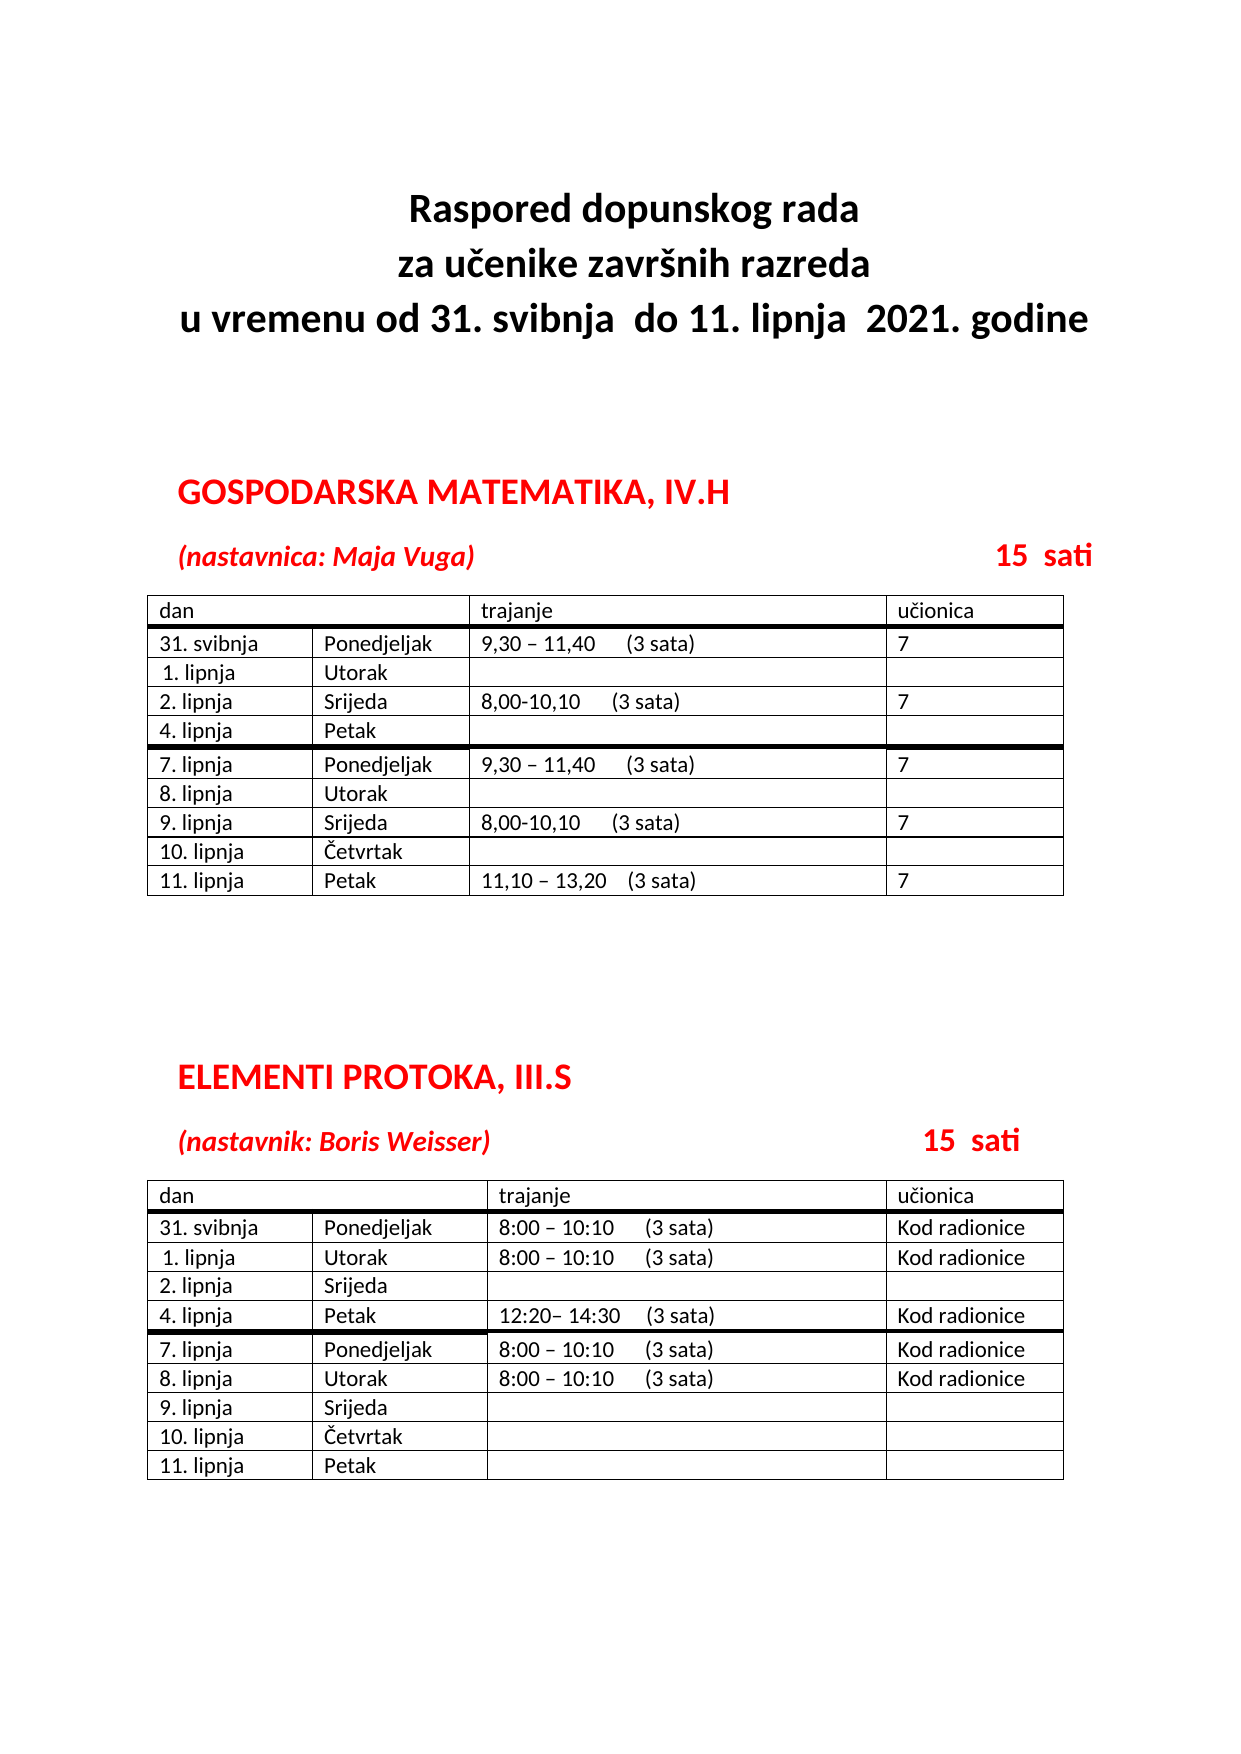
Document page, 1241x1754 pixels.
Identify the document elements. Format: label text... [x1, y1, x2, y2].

table_cell [887, 1422, 1063, 1450]
table_cell 12:20– 14:30 (3 sata) [488, 1301, 886, 1329]
table_cell Četvrtak [313, 1422, 487, 1450]
table_cell Kod radionice [887, 1214, 1063, 1242]
table_cell 8:00 – 10:10 (3 sata) [488, 1364, 886, 1392]
table_cell 4. lipnja [148, 716, 312, 744]
table_header trajanje [470, 596, 886, 624]
table_cell 1. lipnja [148, 1243, 312, 1271]
text Raspored dopunskog rada [103, 182, 1165, 233]
table_cell Ponedjeljak [313, 1335, 487, 1363]
table_cell 31. svibnja [148, 629, 312, 657]
text u vremenu od 31. svibnja do 11. lipnja 2021. godine [103, 292, 1165, 343]
table_cell 11. lipnja [148, 1451, 312, 1479]
table_cell 9,30 – 11,40 (3 sata) [470, 629, 886, 657]
table_cell Kod radionice [887, 1301, 1063, 1329]
table_cell 8,00-10,10 (3 sata) [470, 808, 886, 836]
table_cell 4. lipnja [148, 1301, 312, 1329]
table_cell 7 [887, 687, 1063, 715]
text ELEMENTI PROTOKA, III.S [177, 1053, 1165, 1098]
table_header učionica [887, 1181, 1063, 1209]
table_cell 8. lipnja [148, 779, 312, 807]
table_cell Ponedjeljak [313, 1214, 487, 1242]
table_cell 8:00 – 10:10 (3 sata) [488, 1214, 886, 1242]
table_cell Kod radionice [887, 1333, 1063, 1363]
table_cell 10. lipnja [148, 838, 312, 865]
table_cell 10. lipnja [148, 1422, 312, 1450]
table_cell Srijeda [313, 1272, 487, 1300]
table_cell [887, 1272, 1063, 1300]
table_cell 11. lipnja [148, 866, 312, 894]
table_cell Petak [313, 1451, 487, 1479]
table_cell [470, 838, 886, 865]
table_cell Ponedjeljak [313, 629, 469, 657]
table_cell [887, 1393, 1063, 1421]
table_cell Srijeda [313, 687, 469, 715]
table_cell Petak [313, 866, 469, 894]
list (nastavnik: Boris Weisser) 15 sati [177, 1119, 1165, 1159]
table_cell Srijeda [313, 808, 469, 836]
table_header dan [148, 596, 469, 624]
table_cell 11,10 – 13,20 (3 sata) [470, 866, 886, 894]
table_cell 7. lipnja [148, 750, 312, 778]
table_cell 7 [887, 808, 1063, 836]
table_cell [488, 1393, 886, 1421]
table_cell Utorak [313, 658, 469, 686]
table_cell 7 [887, 750, 1063, 778]
table_cell [488, 1272, 886, 1300]
table_cell 8,00-10,10 (3 sata) [470, 687, 886, 715]
table_cell Petak [313, 716, 469, 744]
table_cell 7. lipnja [148, 1335, 312, 1363]
table_cell Kod radionice [887, 1243, 1063, 1271]
table_cell 8. lipnja [148, 1364, 312, 1392]
list (nastavnica: Maja Vuga) 15 sati [177, 534, 1165, 575]
table_cell 2. lipnja [148, 1272, 312, 1300]
table_header dan [148, 1181, 487, 1209]
table_cell [887, 779, 1063, 807]
table_header učionica [887, 596, 1063, 624]
table_header trajanje [488, 1181, 886, 1209]
table_cell 8:00 – 10:10 (3 sata) [488, 1333, 886, 1363]
table_cell 8:00 – 10:10 (3 sata) [488, 1243, 886, 1271]
table_cell 9,30 – 11,40 (3 sata) [470, 749, 886, 778]
table_cell Utorak [313, 779, 469, 807]
table_cell [470, 658, 886, 686]
table_cell Petak [313, 1301, 487, 1329]
table_cell 2. lipnja [148, 687, 312, 715]
table_cell 7 [887, 866, 1063, 894]
table_cell Srijeda [313, 1393, 487, 1421]
table_cell 31. svibnja [148, 1214, 312, 1242]
table_cell [887, 716, 1063, 744]
table_cell Utorak [313, 1243, 487, 1271]
table_cell Ponedjeljak [313, 750, 469, 778]
text za učenike završnih razreda [103, 237, 1165, 288]
table_cell 9. lipnja [148, 808, 312, 836]
table_cell Utorak [313, 1364, 487, 1392]
table_cell [470, 779, 886, 807]
table_cell [887, 1451, 1063, 1479]
table_cell [470, 716, 886, 744]
table_cell [887, 658, 1063, 686]
table_cell 9. lipnja [148, 1393, 312, 1421]
table_cell [488, 1422, 886, 1450]
table_cell 7 [887, 629, 1063, 657]
table_cell Kod radionice [887, 1364, 1063, 1392]
table_cell 1. lipnja [148, 658, 312, 686]
text GOSPODARSKA MATEMATIKA, IV.H [177, 468, 1165, 514]
table_cell Četvrtak [313, 838, 469, 865]
table_cell [887, 838, 1063, 865]
table_cell [488, 1451, 886, 1479]
